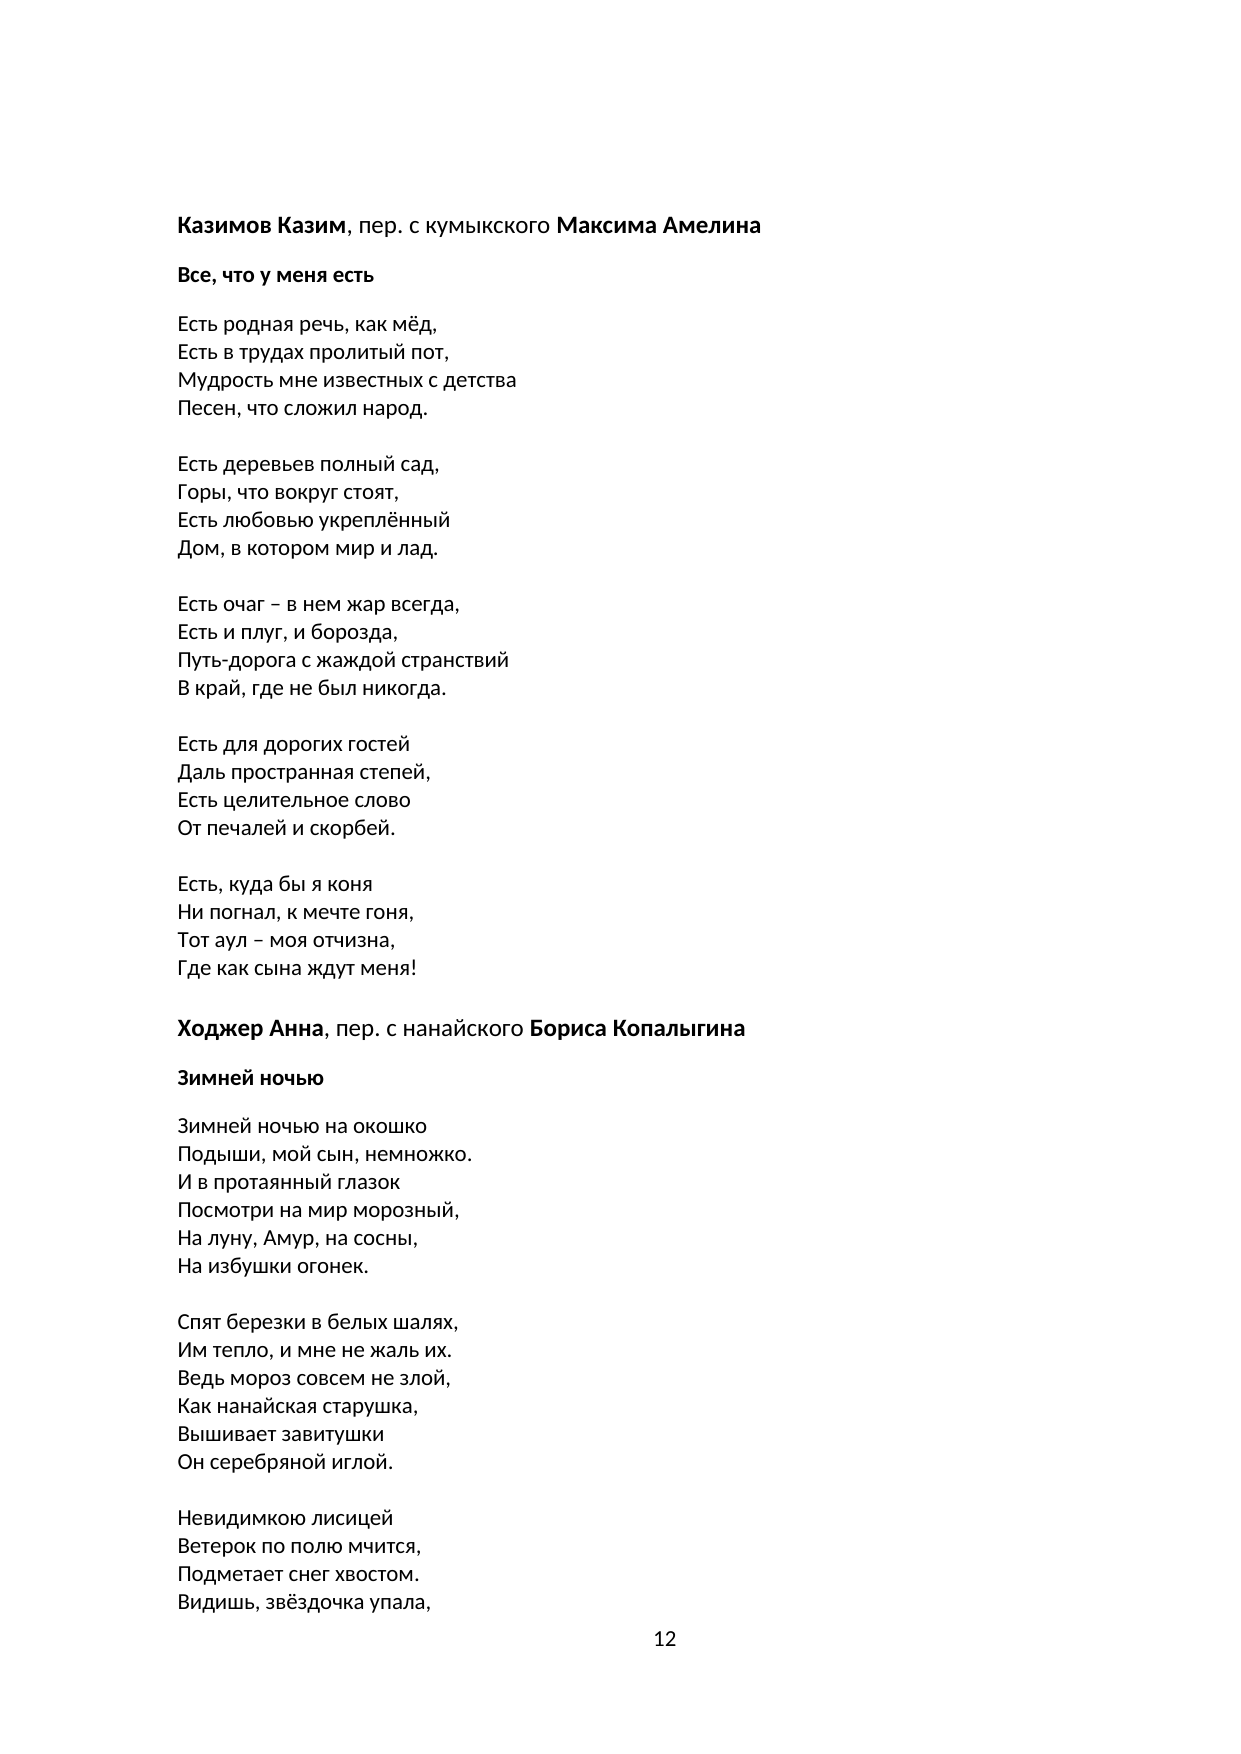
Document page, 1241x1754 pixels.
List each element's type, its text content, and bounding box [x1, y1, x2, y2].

text И в протаянный глазок [177, 1167, 1152, 1195]
text Есть и плуг, и борозда, [177, 617, 1152, 645]
text Горы, что вокруг стоят, [177, 477, 1152, 505]
text Есть целительное слово [177, 785, 1152, 813]
text Видишь, звёздочка упала, [177, 1587, 1152, 1615]
text Есть, куда бы я коня [177, 869, 1152, 897]
text На избушки огонек. [177, 1251, 1152, 1279]
text Дом, в котором мир и лад. [177, 533, 1152, 561]
text На луну, Амур, на сосны, [177, 1223, 1152, 1251]
text Есть родная речь, как мёд, [177, 309, 1152, 337]
text Невидимкою лисицей [177, 1503, 1152, 1531]
text Есть деревьев полный сад, [177, 449, 1152, 477]
text Путь-дорога с жаждой странствий [177, 645, 1152, 673]
text Есть в трудах пролитый пот, [177, 337, 1152, 365]
text Ходжер Анна, пер. с нанайского Бориса Копалыгина [177, 1012, 1152, 1042]
text Подыши, мой сын, немножко. [177, 1139, 1152, 1167]
text Тот аул – моя отчизна, [177, 925, 1152, 953]
text Посмотри на мир морозный, [177, 1195, 1152, 1223]
text От печалей и скорбей. [177, 813, 1152, 841]
text Подметает снег хвостом. [177, 1559, 1152, 1587]
text Зимней ночью [177, 1063, 1152, 1091]
text Мудрость мне известных с детства [177, 365, 1152, 393]
text Есть очаг – в нем жар всегда, [177, 589, 1152, 617]
text Вышивает завитушки [177, 1419, 1152, 1447]
text Ведь мороз совсем не злой, [177, 1363, 1152, 1391]
text Ни погнал, к мечте гоня, [177, 897, 1152, 925]
text Ветерок по полю мчится, [177, 1531, 1152, 1559]
text Все, что у меня есть [177, 261, 1152, 288]
text Есть для дорогих гостей [177, 729, 1152, 757]
text Спят березки в белых шалях, [177, 1307, 1152, 1335]
text Есть любовью укреплённый [177, 505, 1152, 533]
text Как нанайская старушка, [177, 1391, 1152, 1419]
text Он серебряной иглой. [177, 1447, 1152, 1475]
text Казимов Казим, пер. с кумыкского Максима Амелина [177, 210, 1152, 240]
text В край, где не был никогда. [177, 673, 1152, 701]
text Где как сына ждут меня! [177, 953, 1152, 981]
text Им тепло, и мне не жаль их. [177, 1335, 1152, 1363]
text Даль пространная степей, [177, 757, 1152, 785]
text Зимней ночью на окошко [177, 1111, 1152, 1139]
text Песен, что сложил народ. [177, 393, 1152, 421]
